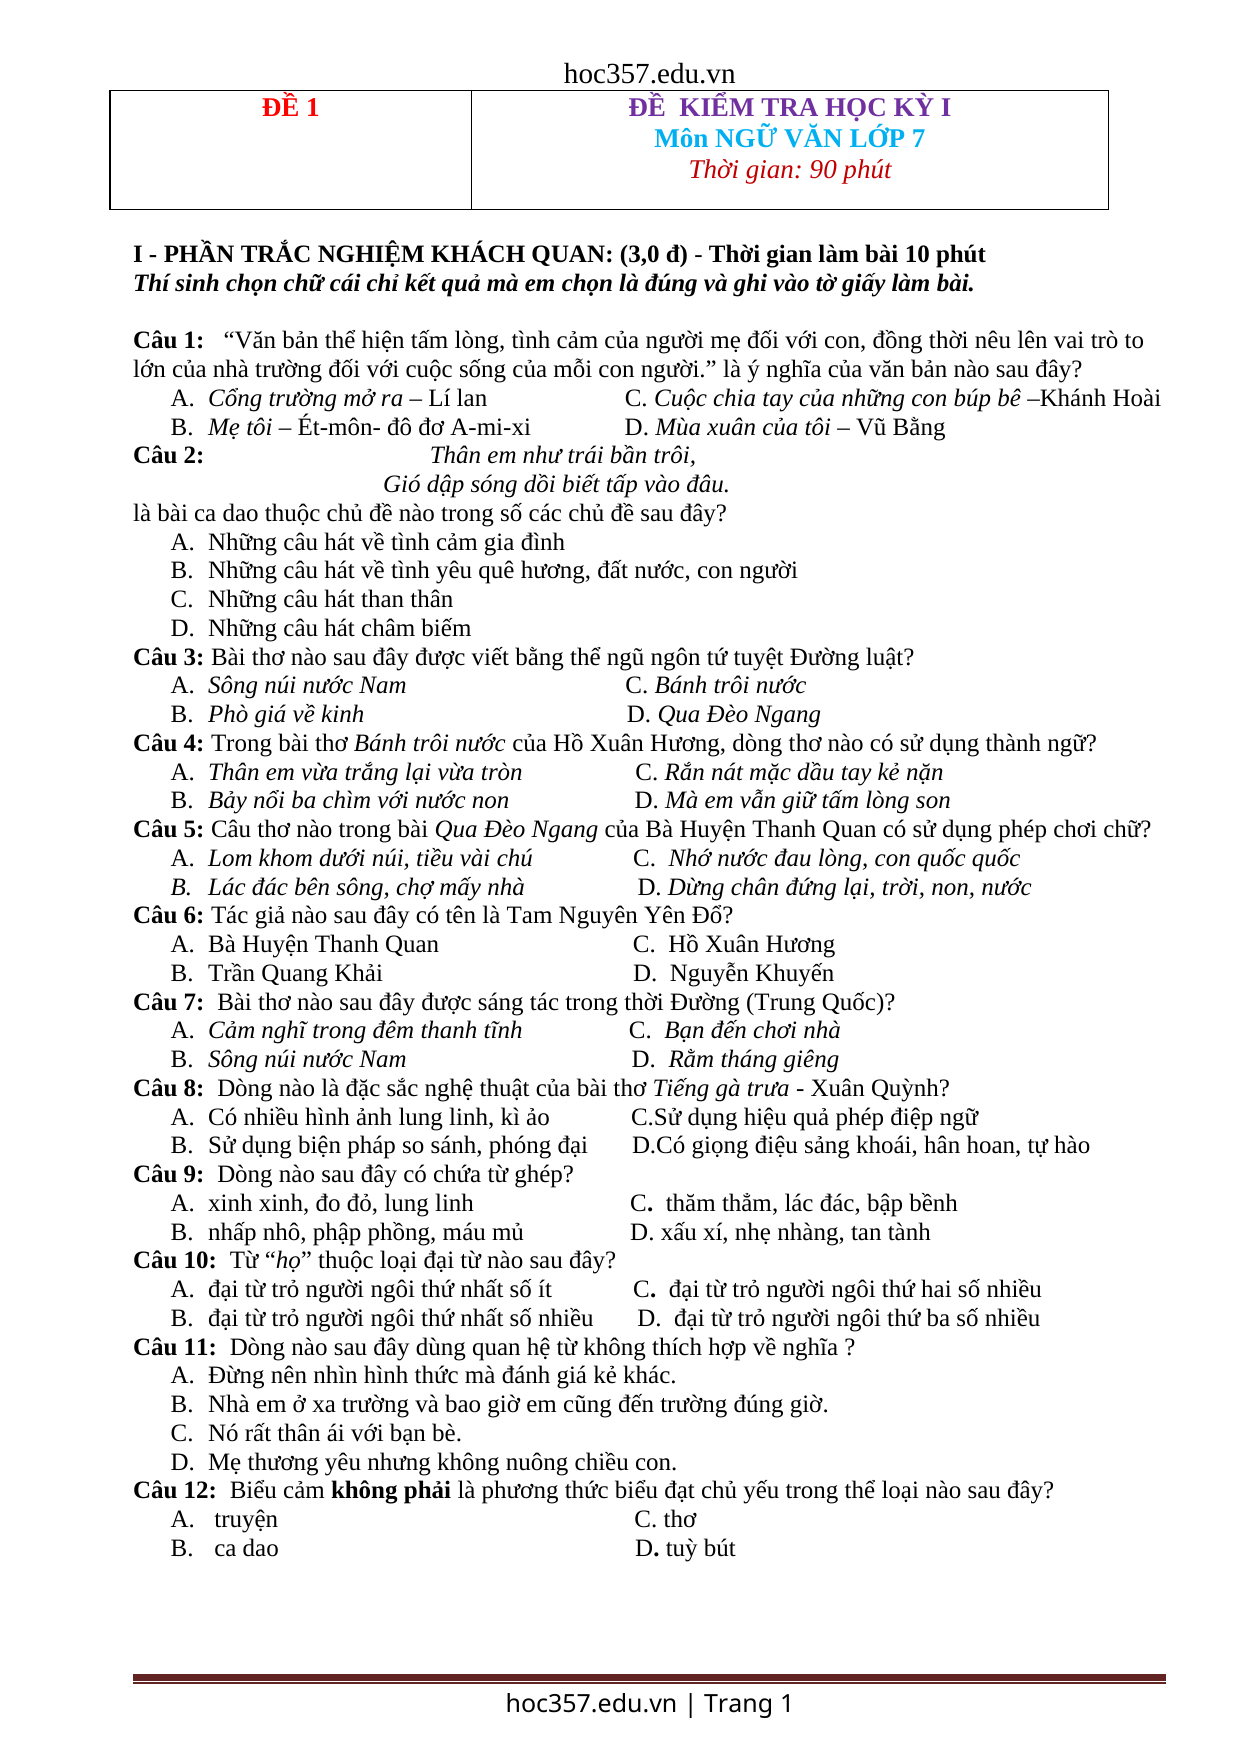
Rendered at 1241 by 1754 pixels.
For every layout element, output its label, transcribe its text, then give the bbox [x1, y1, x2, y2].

list Lom khom dưới núi, tiều vài chú C. Nhớ nước đau lòng, con quốc quốc [170, 843, 1166, 872]
list Thân em vừa trắng lại vừa tròn C. Rắn nát mặc dầu tay kẻ nặn [170, 757, 1166, 785]
text Câu 6: Tác giả nào sau đây có tên là Tam Nguyên Yên Đổ? [133, 900, 1166, 929]
text Câu 8: Dòng nào là đặc sắc nghệ thuật của bài thơ Tiếng gà trưa - Xuân Quỳnh? [133, 1073, 1166, 1102]
list xinh xinh, đo đỏ, lung linh C. thăm thẳm, lác đác, bập bềnh [170, 1188, 1166, 1217]
text Câu 2: Thân em như trái bần trôi, [133, 440, 1166, 469]
text Câu 11: Dòng nào sau đây dùng quan hệ từ không thích hợp về nghĩa ? [133, 1332, 1166, 1360]
list nhấp nhô, phập phồng, máu mủ D. xấu xí, nhẹ nhàng, tan tành [170, 1217, 1166, 1245]
text Câu 10: Từ “họ” thuộc loại đại từ nào sau đây? [133, 1245, 1166, 1274]
list Sử dụng biện pháp so sánh, phóng đại D.Có giọng điệu sảng khoái, hân hoan, tự hào [170, 1130, 1166, 1159]
text Câu 3: Bài thơ nào sau đây được viết bằng thể ngũ ngôn tứ tuyệt Đường luật? [133, 642, 1166, 670]
list Có nhiều hình ảnh lung linh, kì ảo C.Sử dụng hiệu quả phép điệp ngữ [170, 1102, 1166, 1130]
list ca dao D. tuỳ bút [170, 1533, 1166, 1562]
list Những câu hát than thân [170, 584, 1166, 613]
text là bài ca dao thuộc chủ đề nào trong số các chủ đề sau đây? [133, 498, 1166, 527]
text Thí sinh chọn chữ cái chỉ kết quả mà em chọn là đúng và ghi vào tờ giấy làm bài. [133, 268, 1166, 297]
text Câu 7: Bài thơ nào sau đây được sáng tác trong thời Đường (Trung Quốc)? [133, 987, 1166, 1015]
text Câu 1: “Văn bản thể hiện tấm lòng, tình cảm của người mẹ đối với con, đồng thời nêu lên vai trò to lớn của nhà trường đối với cuộc sống của mỗi con người.” là ý nghĩa của văn bản nào sau đây? [133, 325, 1166, 383]
list Lác đác bên sông, chợ mấy nhà D. Dừng chân đứng lại, trời, non, nước [170, 872, 1166, 900]
text Gió dập sóng dồi biết tấp vào đâu. [133, 469, 1166, 498]
list Sông núi nước Nam D. Rằm tháng giêng [170, 1044, 1166, 1073]
text Câu 5: Câu thơ nào trong bài Qua Đèo Ngang của Bà Huyện Thanh Quan có sử dụng phép chơi chữ? [133, 814, 1166, 843]
list Những câu hát về tình cảm gia đình [170, 527, 1166, 555]
list Cổng trường mở ra – Lí lan C. Cuộc chia tay của những con búp bê –Khánh Hoài [170, 383, 1166, 412]
text Câu 4: Trong bài thơ Bánh trôi nước của Hồ Xuân Hương, dòng thơ nào có sử dụng thành ngữ? [133, 728, 1166, 757]
list đại từ trỏ người ngôi thứ nhất số ít C. đại từ trỏ người ngôi thứ hai số nhiều [170, 1274, 1166, 1303]
list truyện C. thơ [170, 1504, 1166, 1533]
list Mẹ tôi – Ét-môn- đô đơ A-mi-xi D. Mùa xuân của tôi – Vũ Bằng [170, 412, 1166, 440]
list Cảm nghĩ trong đêm thanh tĩnh C. Bạn đến chơi nhà [170, 1015, 1166, 1044]
list Nó rất thân ái với bạn bè. [170, 1418, 1166, 1447]
text Câu 9: Dòng nào sau đây có chứa từ ghép? [133, 1159, 1166, 1188]
text I - PHẦN TRẮC NGHIỆM KHÁCH QUAN: (3,0 đ) - Thời gian làm bài 10 phút [133, 239, 1166, 268]
list Nhà em ở xa trường và bao giờ em cũng đến trường đúng giờ. [170, 1389, 1166, 1418]
table_header ĐỀ KIỂM TRA HỌC KỲ I Môn NGỮ VĂN LỚP 7 Thời gian: 90 phút [472, 91, 1108, 209]
list Những câu hát về tình yêu quê hương, đất nước, con người [170, 555, 1166, 584]
list Bà Huyện Thanh Quan C. Hồ Xuân Hương [170, 929, 1166, 958]
list Đừng nên nhìn hình thức mà đánh giá kẻ khác. [170, 1360, 1166, 1389]
list Sông núi nước Nam C. Bánh trôi nước [170, 670, 1166, 699]
list Những câu hát châm biếm [170, 613, 1166, 642]
list đại từ trỏ người ngôi thứ nhất số nhiều D. đại từ trỏ người ngôi thứ ba số nhiều [170, 1303, 1166, 1332]
list Phò giá về kinh D. Qua Đèo Ngang [170, 699, 1166, 728]
list Trần Quang Khải D. Nguyễn Khuyến [170, 958, 1166, 987]
list Bảy nổi ba chìm với nước non D. Mà em vẫn giữ tấm lòng son [170, 785, 1166, 814]
list Mẹ thương yêu nhưng không nuông chiều con. [170, 1447, 1166, 1475]
table_header ĐỀ 1 [111, 91, 471, 209]
text Câu 12: Biểu cảm không phải là phương thức biểu đạt chủ yếu trong thể loại nào sau đây? [133, 1475, 1166, 1504]
